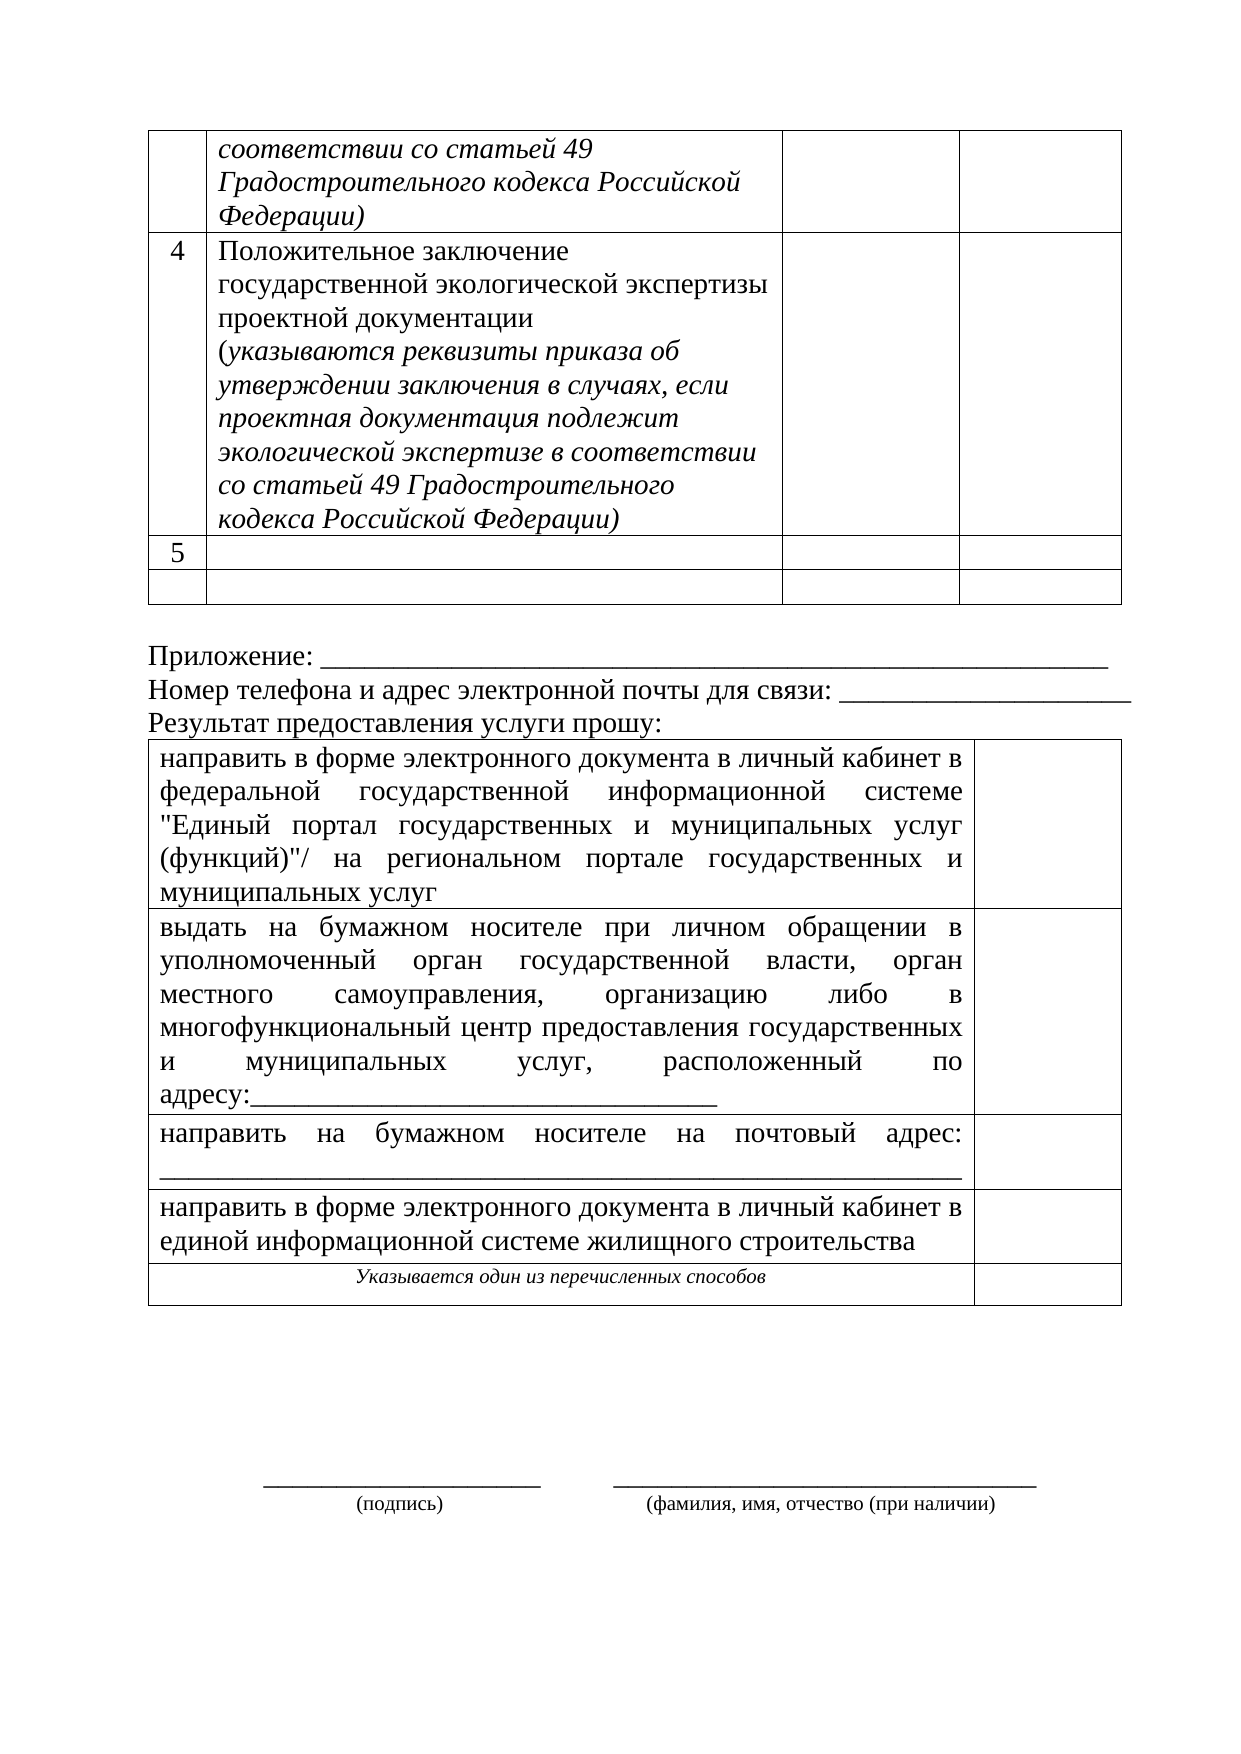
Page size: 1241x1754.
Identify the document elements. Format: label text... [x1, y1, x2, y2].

table_cell Положительное заключение государственной экологической экспертизы проектной документации (указываются реквизиты приказа об утверждении заключения в случаях, если проектная документация подлежит экологической экспертизе в соответствии со статьей 49 Градостроительного кодекса Российской Федерации) [207, 233, 782, 534]
table_cell [960, 536, 1121, 569]
table_cell [207, 570, 782, 604]
table_cell [207, 536, 782, 569]
table_cell выдать на бумажном носителе при личном обращении в уполномоченный орган государственной власти, орган местного самоуправления, организацию либо в многофункциональный центр предоставления государственных и муниципальных услуг, расположенный по адресу:________________________________ [149, 909, 974, 1114]
text Приложение: ______________________________________________________ [148, 638, 1152, 672]
text ___________________ _____________________________ [148, 1457, 1152, 1491]
table_cell [975, 1115, 1121, 1188]
table_cell Указывается один из перечисленных способов [149, 1264, 974, 1305]
table_cell [149, 570, 206, 604]
table_cell [783, 570, 959, 604]
table_cell направить на бумажном носителе на почтовый адрес: _______________________________________________________ [149, 1115, 974, 1188]
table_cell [207, 131, 782, 232]
table_cell 4 [149, 233, 206, 534]
table_cell [783, 233, 959, 534]
text Результат предоставления услуги прошу: [148, 705, 1152, 739]
table_cell [960, 131, 1121, 232]
table_cell 3 [149, 131, 206, 232]
table_cell [975, 1190, 1121, 1263]
table_header [975, 740, 1121, 908]
table_cell 5 [149, 536, 206, 569]
table_header направить в форме электронного документа в личный кабинет в федеральной государственной информационной системе "Единый портал государственных и муниципальных услуг (функций)"/ на региональном портале государственных и муниципальных услуг [149, 740, 974, 908]
table_cell направить в форме электронного документа в личный кабинет в единой информационной системе жилищного строительства [149, 1190, 974, 1263]
table_cell [975, 909, 1121, 1114]
text Номер телефона и адрес электронной почты для связи: ____________________ [148, 672, 1152, 705]
table_cell [975, 1264, 1121, 1305]
text (подпись) (фамилия, имя, отчество (при наличии) [148, 1491, 1152, 1515]
table_cell [960, 570, 1121, 604]
table_cell [783, 131, 959, 232]
table_cell [960, 233, 1121, 534]
table_cell [783, 536, 959, 569]
